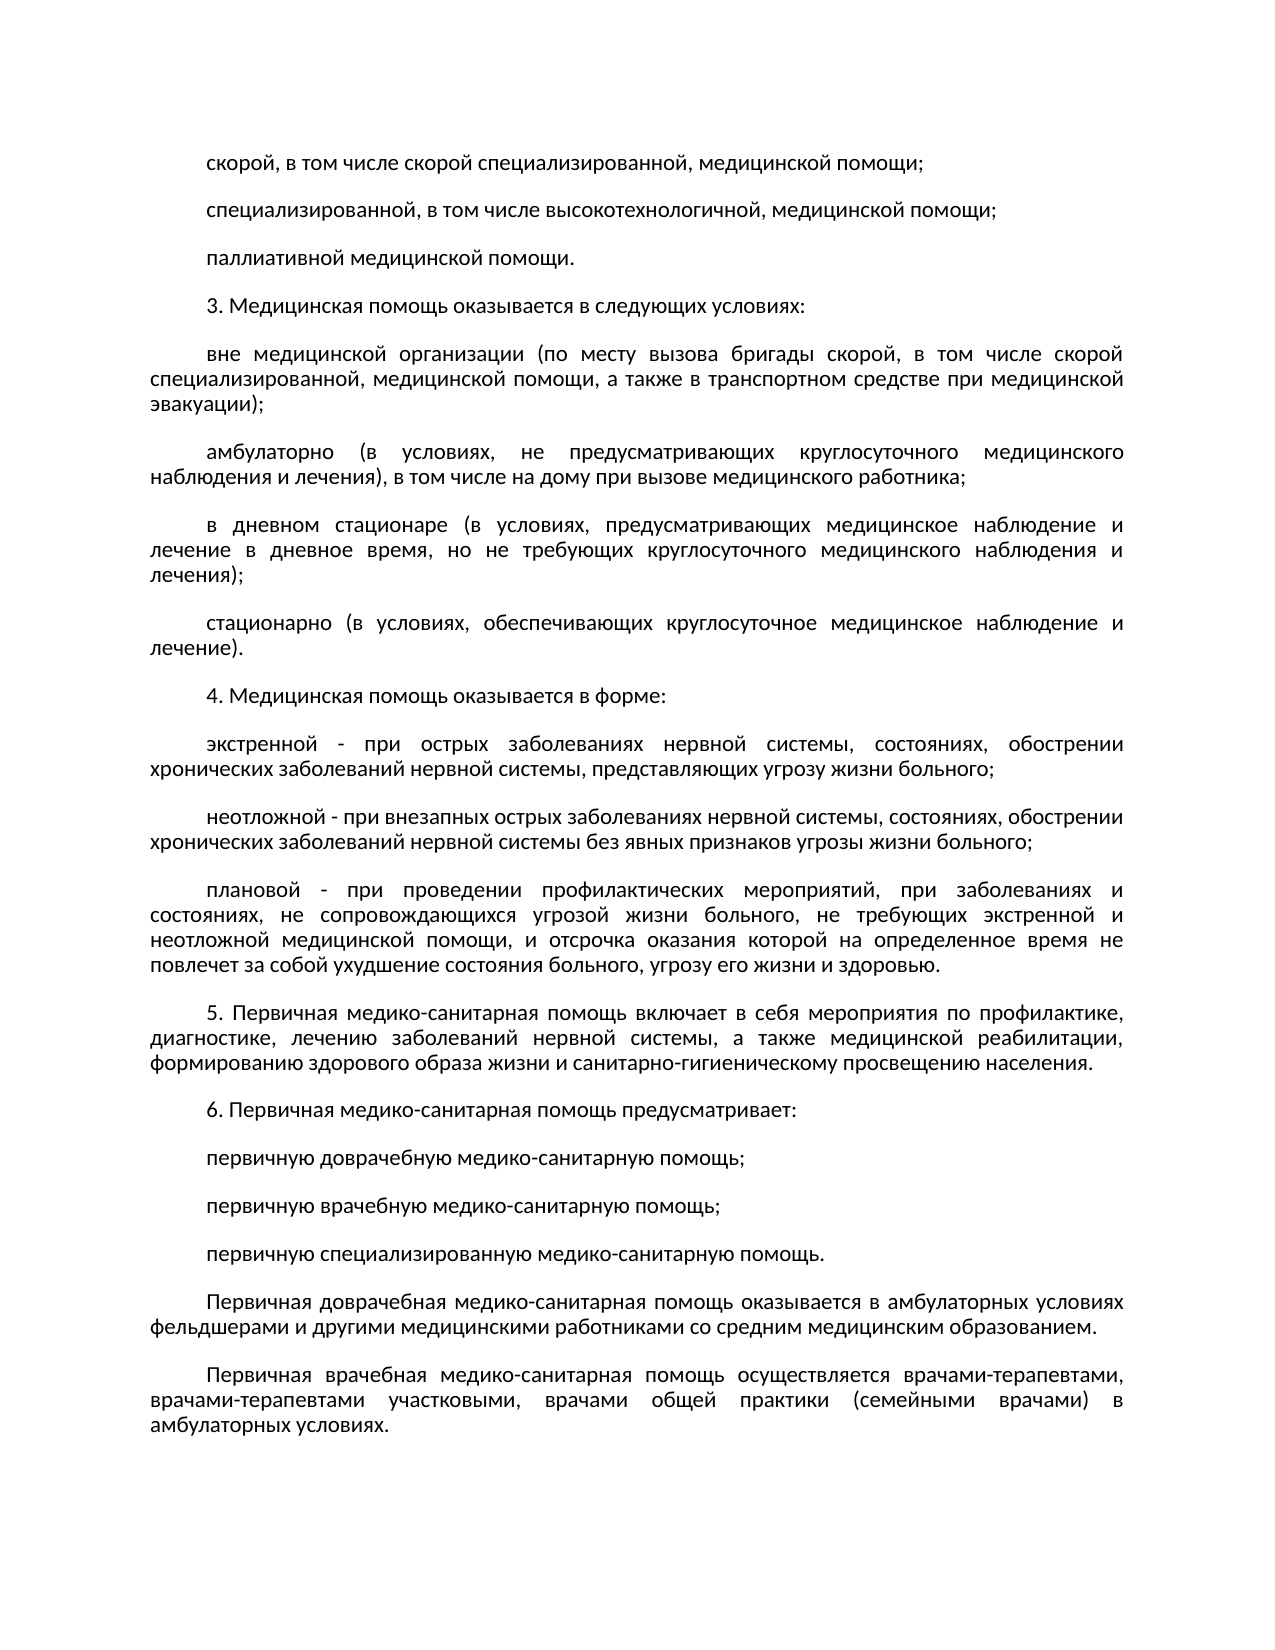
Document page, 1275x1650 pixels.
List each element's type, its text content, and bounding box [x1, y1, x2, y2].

text в дневном стационаре (в условиях, предусматривающих медицинское наблюдение и лечение в дневное время, но не требующих круглосуточного медицинского наблюдения и лечения); [150, 512, 1125, 587]
text первичную доврачебную медико-санитарную помощь; [150, 1146, 1125, 1171]
text первичную врачебную медико-санитарную помощь; [150, 1194, 1125, 1219]
text экстренной - при острых заболеваниях нервной системы, состояниях, обострении хронических заболеваний нервной системы, представляющих угрозу жизни больного; [150, 731, 1125, 781]
text скорой, в том числе скорой специализированной, медицинской помощи; [150, 150, 1125, 175]
text неотложной - при внезапных острых заболеваниях нервной системы, состояниях, обострении хронических заболеваний нервной системы без явных признаков угрозы жизни больного; [150, 804, 1125, 854]
text специализированной, в том числе высокотехнологичной, медицинской помощи; [150, 198, 1125, 223]
text паллиативной медицинской помощи. [150, 246, 1125, 271]
text вне медицинской организации (по месту вызова бригады скорой, в том числе скорой специализированной, медицинской помощи, а также в транспортном средстве при медицинской эвакуации); [150, 342, 1125, 417]
text стационарно (в условиях, обеспечивающих круглосуточное медицинское наблюдение и лечение). [150, 610, 1125, 660]
text Первичная доврачебная медико-санитарная помощь оказывается в амбулаторных условиях фельдшерами и другими медицинскими работниками со средним медицинским образованием. [150, 1289, 1125, 1339]
text 5. Первичная медико-санитарная помощь включает в себя мероприятия по профилактике, диагностике, лечению заболеваний нервной системы, а также медицинской реабилитации, формированию здорового образа жизни и санитарно-гигиеническому просвещению населения. [150, 1000, 1125, 1075]
text 3. Медицинская помощь оказывается в следующих условиях: [150, 294, 1125, 319]
text амбулаторно (в условиях, не предусматривающих круглосуточного медицинского наблюдения и лечения), в том числе на дому при вызове медицинского работника; [150, 439, 1125, 489]
text Первичная врачебная медико-санитарная помощь осуществляется врачами-терапевтами, врачами-терапевтами участковыми, врачами общей практики (семейными врачами) в амбулаторных условиях. [150, 1362, 1125, 1437]
text 4. Медицинская помощь оказывается в форме: [150, 683, 1125, 708]
text первичную специализированную медико-санитарную помощь. [150, 1242, 1125, 1267]
text 6. Первичная медико-санитарная помощь предусматривает: [150, 1098, 1125, 1123]
text плановой - при проведении профилактических мероприятий, при заболеваниях и состояниях, не сопровождающихся угрозой жизни больного, не требующих экстренной и неотложной медицинской помощи, и отсрочка оказания которой на определенное время не повлечет за собой ухудшение состояния больного, угрозу его жизни и здоровью. [150, 877, 1125, 977]
